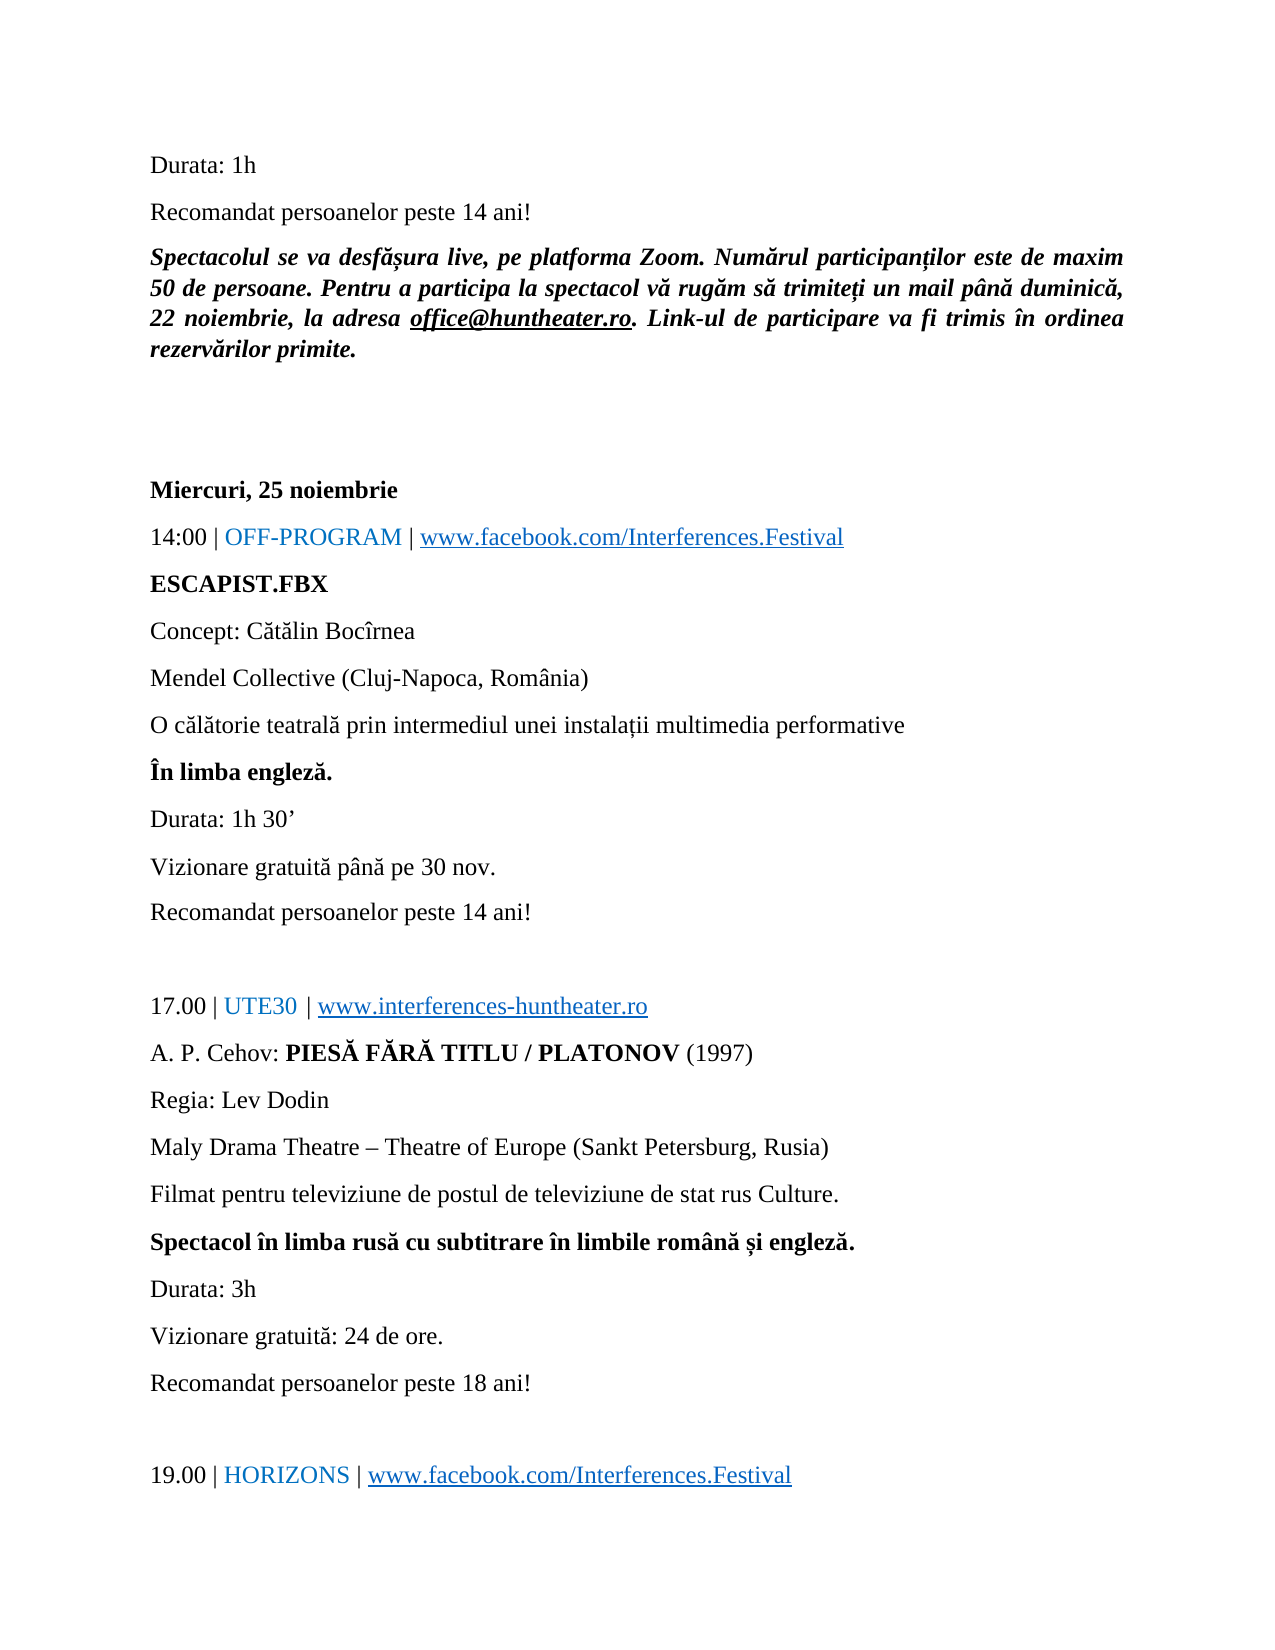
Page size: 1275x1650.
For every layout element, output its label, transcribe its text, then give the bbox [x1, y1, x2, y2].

text A. P. Cehov: PIESĂ FĂRĂ TITLU / PLATONOV (1997) [150, 1038, 1125, 1067]
text ESCAPIST.FBX [150, 569, 1125, 598]
text Regia: Lev Dodin [150, 1085, 1125, 1114]
text Vizionare gratuită: 24 de ore. [150, 1321, 1125, 1349]
text Vizionare gratuită până pe 30 nov. [150, 852, 1125, 880]
text Recomandat persoanelor peste 14 ani! [150, 197, 1125, 226]
text 19.00 | HORIZONS | www.facebook.com/Interferences.Festival [150, 1460, 1125, 1489]
text Maly Drama Theatre – Theatre of Europe (Sankt Petersburg, Rusia) [150, 1132, 1125, 1161]
text Spectacol în limba rusă cu subtitrare în limbile română și engleză. [150, 1227, 1125, 1255]
text Recomandat persoanelor peste 14 ani! [150, 897, 1125, 926]
text În limba engleză. [150, 757, 1125, 786]
text 17.00 | UTE30 | www.interferences-huntheater.ro [150, 991, 1125, 1020]
text Durata: 1h [150, 150, 1125, 179]
text Concept: Cătălin Bocîrnea [150, 616, 1125, 645]
text Durata: 1h 30’ [150, 804, 1125, 833]
text Recomandat persoanelor peste 18 ani! [150, 1368, 1125, 1397]
text Spectacolul se va desfășura live, pe platforma Zoom. Numărul participanților este de maxim 50 de persoane. Pentru a participa la spectacol vă rugăm să trimiteți un mail până duminică, 22 noiembrie, la adresa office@huntheater.ro. Link-ul de participare va fi trimis în ordinea rezervărilor primite. [150, 242, 1125, 362]
text Mendel Collective (Cluj-Napoca, România) [150, 663, 1125, 692]
text Miercuri, 25 noiembrie [150, 475, 1125, 504]
text O călătorie teatrală prin intermediul unei instalații multimedia performative [150, 710, 1125, 739]
text Durata: 3h [150, 1274, 1125, 1302]
text 14:00 | OFF-PROGRAM | www.facebook.com/Interferences.Festival [150, 522, 1125, 551]
text Filmat pentru televiziune de postul de televiziune de stat rus Culture. [150, 1179, 1125, 1208]
